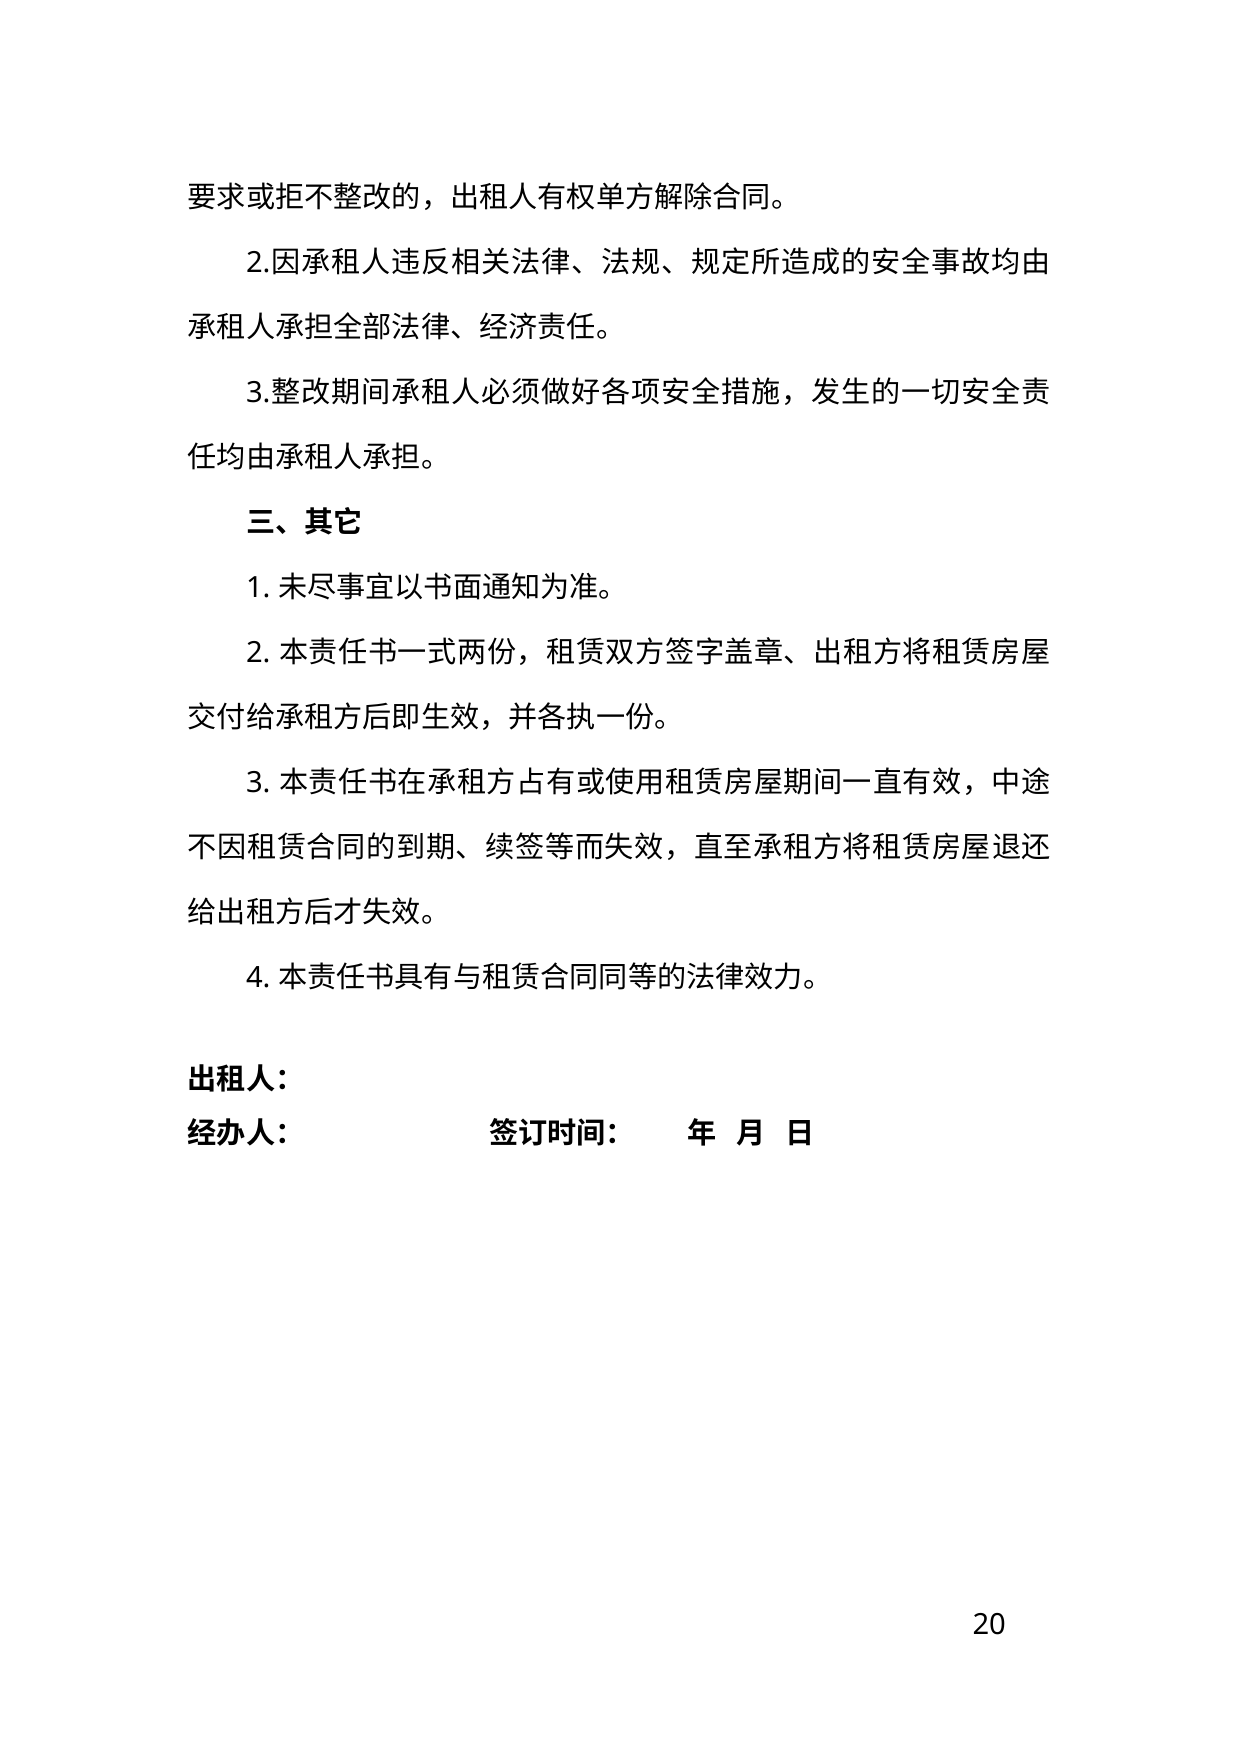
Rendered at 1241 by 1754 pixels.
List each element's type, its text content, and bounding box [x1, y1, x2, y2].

text 出租人： [187, 1053, 1053, 1099]
text 三、其它 [187, 487, 1053, 552]
text 经办人： 签订时间： 年 月 日 [187, 1099, 1053, 1164]
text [187, 162, 1053, 227]
text 2.因承租人违反相关法律、法规、规定所造成的安全事故均由承租人承担全部法律、经济责任。 [187, 227, 1053, 357]
text 4. 本责任书具有与租赁合同同等的法律效力。 [187, 942, 1053, 1007]
text 1. 未尽事宜以书面通知为准。 [187, 552, 1053, 617]
text 3.整改期间承租人必须做好各项安全措施，发生的一切安全责任均由承租人承担。 [187, 357, 1053, 487]
text 2. 本责任书一式两份，租赁双方签字盖章、出租方将租赁房屋交付给承租方后即生效，并各执一份。 [187, 617, 1053, 747]
text 3. 本责任书在承租方占有或使用租赁房屋期间一直有效，中途不因租赁合同的到期、续签等而失效，直至承租方将租赁房屋退还给出租方后才失效。 [187, 747, 1053, 942]
